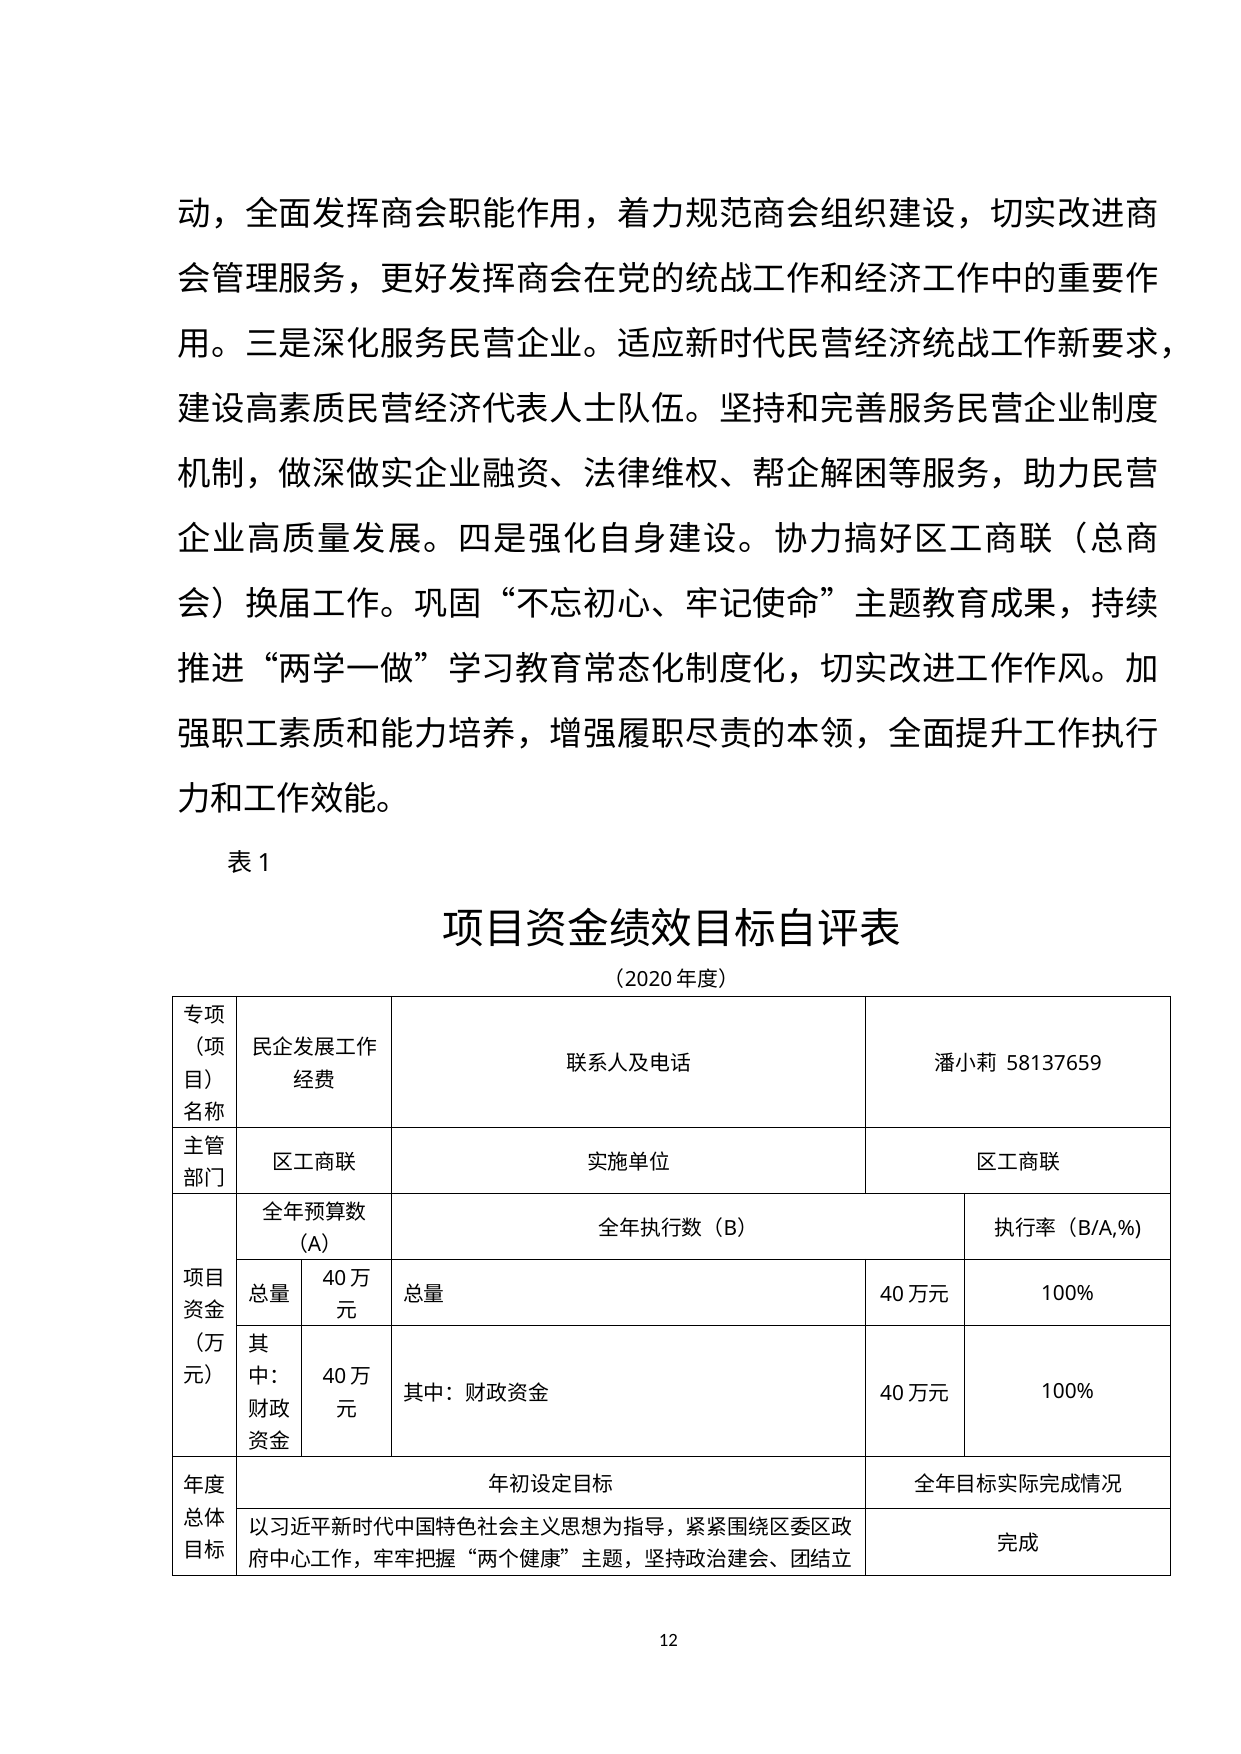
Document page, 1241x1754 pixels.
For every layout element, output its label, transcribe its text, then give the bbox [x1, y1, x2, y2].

table_cell 民企发展工作经费 [237, 997, 391, 1127]
table_cell （2020年度） [172, 958, 1171, 996]
text 表1 [177, 828, 1159, 893]
table_cell 年初设定目标 [237, 1457, 865, 1507]
table_cell 全年预算数（A） [237, 1194, 391, 1259]
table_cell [237, 1509, 865, 1575]
table_cell 100% [965, 1326, 1170, 1456]
table_cell 实施单位 [392, 1128, 865, 1193]
table_cell 全年执行数（B） [392, 1194, 964, 1259]
table_cell 40万元 [866, 1260, 964, 1325]
table_cell 40万元 [302, 1260, 391, 1325]
table_cell 联系人及电话 [392, 997, 865, 1127]
table_cell 专项（项目）名称 [173, 997, 236, 1127]
table_cell 主管部门 [173, 1128, 236, 1193]
table_header 项目资金绩效目标自评表 [172, 893, 1171, 958]
table_cell 其中：财政资金 [237, 1326, 301, 1456]
table_cell 总量 [237, 1260, 301, 1325]
table_cell 执行率（B/A,%) [965, 1194, 1170, 1259]
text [177, 178, 1159, 828]
table_cell 区工商联 [237, 1128, 391, 1193]
table_cell 100% [965, 1260, 1170, 1325]
table_cell 完成 [866, 1509, 1170, 1575]
table_cell 总量 [392, 1260, 865, 1325]
table_cell 全年目标实际完成情况 [866, 1457, 1170, 1507]
table_cell 年度总体目标 [173, 1457, 236, 1575]
table_cell 其中：财政资金 [392, 1326, 865, 1456]
table_cell 项目资金（万元） [173, 1194, 236, 1456]
table_cell 40万元 [302, 1326, 391, 1456]
table_cell 潘小莉 58137659 [866, 997, 1170, 1127]
table_cell 区工商联 [866, 1128, 1170, 1193]
table_cell 40万元 [866, 1326, 964, 1456]
